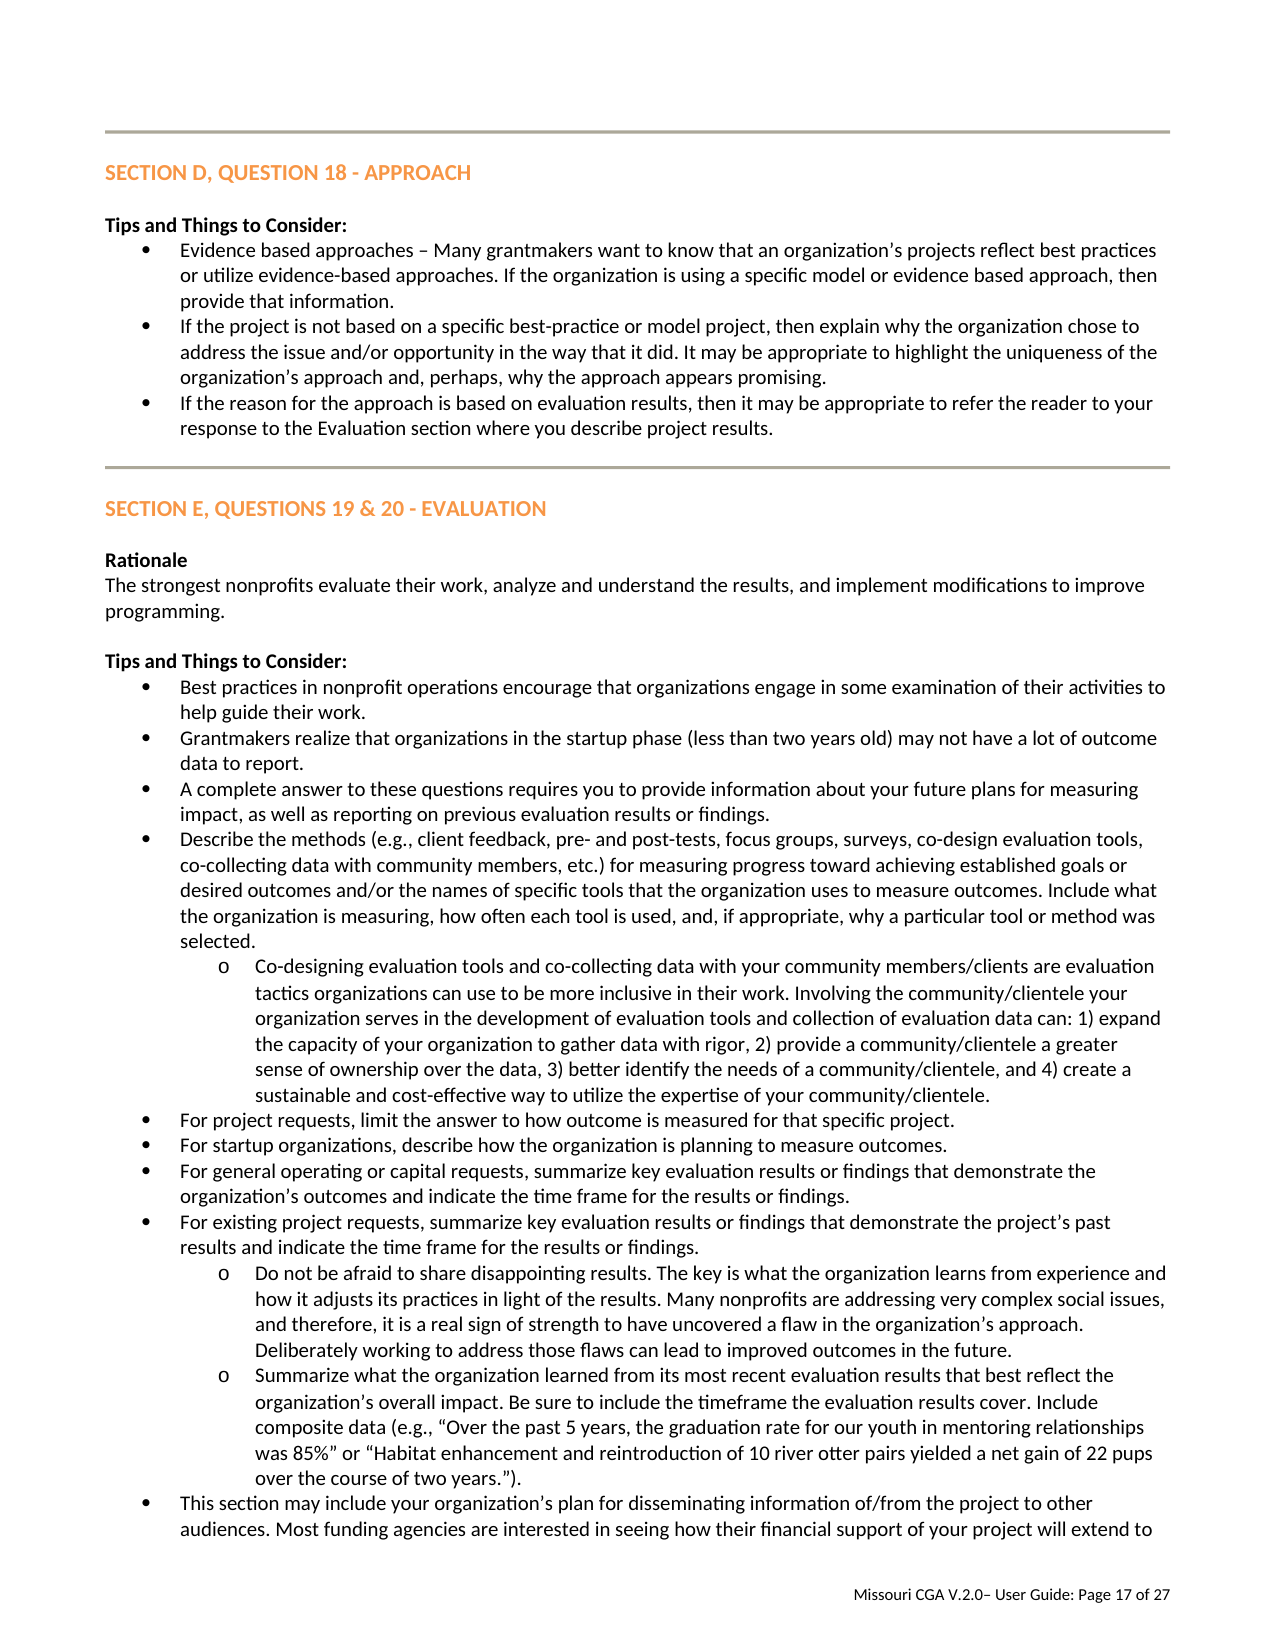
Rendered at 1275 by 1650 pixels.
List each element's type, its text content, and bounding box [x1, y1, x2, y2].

list For project requests, limit the answer to how outcome is measured for that specific project. [142, 1107, 1170, 1133]
list Co-designing evaluation tools and co-collecting data with your community members/clients are evaluation tactics organizations can use to be more inclusive in their work. Involving the community/clientele your organization serves in the development of evaluation tools and collection of evaluation data can: 1) expand the capacity of your organization to gather data with rigor, 2) provide a community/clientele a greater sense of ownership over the data, 3) better identify the needs of a community/clientele, and 4) create a sustainable and cost-effective way to utilize the expertise of your community/clientele. [217, 954, 1170, 1107]
list For existing project requests, summarize key evaluation results or findings that demonstrate the project’s past results and indicate the time frame for the results or findings. [142, 1209, 1170, 1260]
text Tips and Things to Consider: [105, 212, 1170, 237]
list Describe the methods (e.g., client feedback, pre- and post-tests, focus groups, surveys, co-design evaluation tools, co-collecting data with community members, etc.) for measuring progress toward achieving established goals or desired outcomes and/or the names of specific tools that the organization uses to measure outcomes. Include what the organization is measuring, how often each tool is used, and, if appropriate, why a particular tool or method was selected. [142, 827, 1170, 954]
list For general operating or capital requests, summarize key evaluation results or findings that demonstrate the organization’s outcomes and indicate the time frame for the results or findings. [142, 1158, 1170, 1209]
list Do not be afraid to share disappointing results. The key is what the organization learns from experience and how it adjusts its practices in light of the results. Many nonprofits are addressing very complex social issues, and therefore, it is a real sign of strength to have uncovered a flaw in the organization’s approach. Deliberately working to address those flaws can lead to improved outcomes in the future. [217, 1260, 1170, 1362]
text The strongest nonprofits evaluate their work, analyze and understand the results, and implement modifications to improve programming. [105, 572, 1170, 623]
list Best practices in nonprofit operations encourage that organizations engage in some examination of their activities to help guide their work. [142, 674, 1170, 725]
list If the project is not based on a specific best-practice or model project, then explain why the organization chose to address the issue and/or opportunity in the way that it did. It may be appropriate to highlight the uniqueness of the organization’s approach and, perhaps, why the approach appears promising. [142, 313, 1170, 390]
list Grantmakers realize that organizations in the startup phase (less than two years old) may not have a lot of outcome data to report. [142, 725, 1170, 776]
list Evidence based approaches – Many grantmakers want to know that an organization’s projects reflect best practices or utilize evidence-based approaches. If the organization is using a specific model or evidence based approach, then provide that information. [142, 237, 1170, 313]
text Rationale [105, 547, 1170, 572]
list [142, 1491, 1170, 1541]
text SECTION D, QUESTION 18 - APPROACH [105, 158, 1170, 186]
text SECTION E, QUESTIONS 19 & 20 - EVALUATION [105, 494, 1170, 522]
list A complete answer to these questions requires you to provide information about your future plans for measuring impact, as well as reporting on previous evaluation results or findings. [142, 776, 1170, 827]
list For startup organizations, describe how the organization is planning to measure outcomes. [142, 1133, 1170, 1158]
list Summarize what the organization learned from its most recent evaluation results that best reflect the organization’s overall impact. Be sure to include the timeframe the evaluation results cover. Include composite data (e.g., “Over the past 5 years, the graduation rate for our youth in mentoring relationships was 85%” or “Habitat enhancement and reintroduction of 10 river otter pairs yielded a net gain of 22 pups over the course of two years.”). [217, 1362, 1170, 1491]
list If the reason for the approach is based on evaluation results, then it may be appropriate to refer the reader to your response to the Evaluation section where you describe project results. [142, 390, 1170, 441]
text Tips and Things to Consider: [105, 649, 1170, 674]
